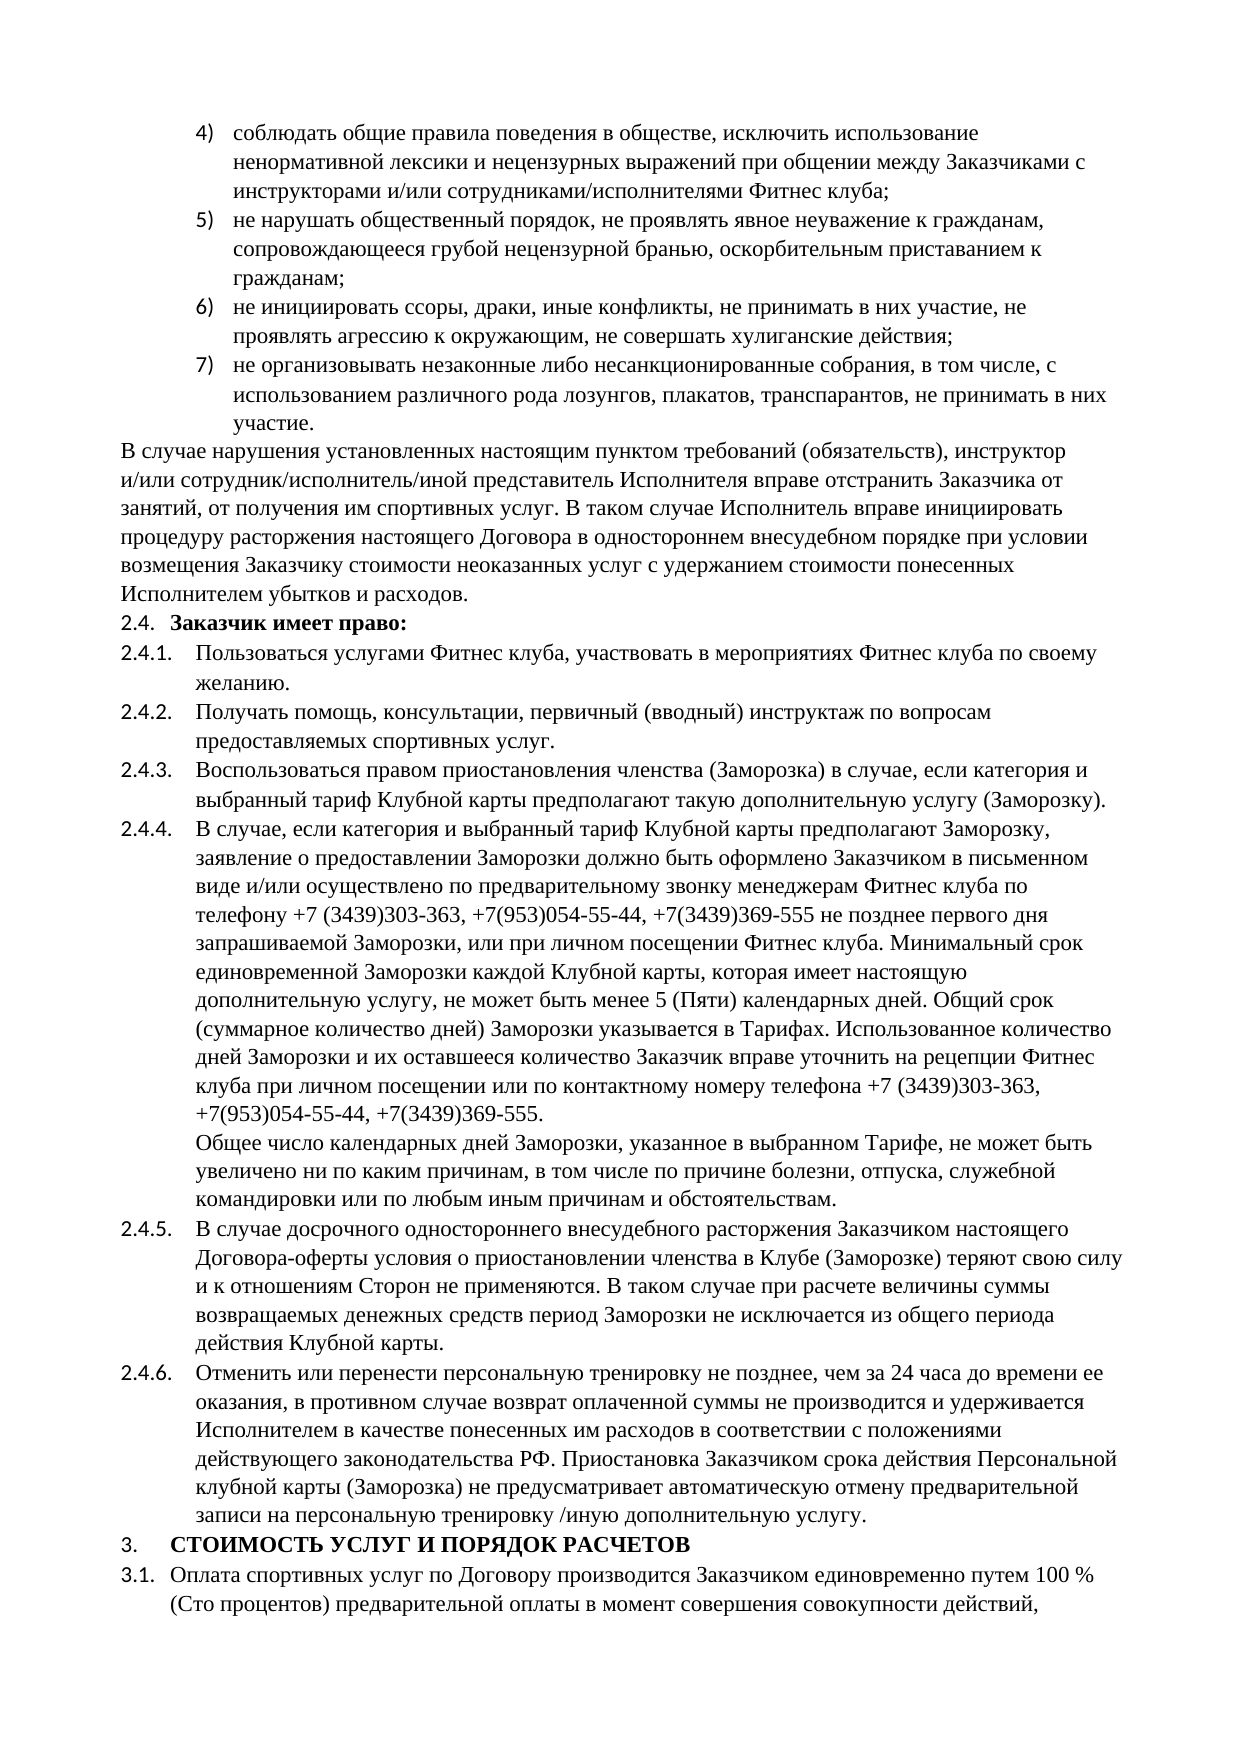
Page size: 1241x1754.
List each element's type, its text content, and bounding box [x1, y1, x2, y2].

list СТОИМОСТЬ УСЛУГ И ПОРЯДОК РАСЧЕТОВ [120, 1530, 1125, 1558]
list Заказчик имеет право: [120, 608, 1125, 636]
list соблюдать общие правила поведения в обществе, исключить использование ненормативной лексики и нецензурных выражений при общении между Заказчиками с инструкторами и/или сотрудниками/исполнителями Фитнес клуба; [195, 118, 1125, 203]
list Отменить или перенести персональную тренировку не позднее, чем за 24 часа до времени ее оказания, в противном случае возврат оплаченной суммы не производится и удерживается Исполнителем в качестве понесенных им расходов в соответствии с положениями действующего законодательства РФ. Приостановка Заказчиком срока действия Персональной клубной карты (Заморозка) не предусматривает автоматическую отмену предварительной записи на персональную тренировку /иную дополнительную услугу. [120, 1358, 1125, 1528]
list не инициировать ссоры, драки, иные конфликты, не принимать в них участие, не проявлять агрессию к окружающим, не совершать хулиганские действия; [195, 292, 1125, 348]
list Пользоваться услугами Фитнес клуба, участвовать в мероприятиях Фитнес клуба по своему желанию. [120, 638, 1125, 695]
text В случае нарушения установленных настоящим пунктом требований (обязательств), инструктор и/или сотрудник/исполнитель/иной представитель Исполнителя вправе отстранить Заказчика от занятий, от получения им спортивных услуг. В таком случае Исполнитель вправе инициировать процедуру расторжения настоящего Договора в одностороннем внесудебном порядке при условии возмещения Заказчику стоимости неоказанных услуг с удержанием стоимости понесенных Исполнителем убытков и расходов. [120, 438, 1125, 606]
list Получать помощь, консультации, первичный (вводный) инструктаж по вопросам предоставляемых спортивных услуг. [120, 697, 1125, 753]
list В случае досрочного одностороннего внесудебного расторжения Заказчиком настоящего Договора-оферты условия о приостановлении членства в Клубе (Заморозке) теряют свою силу и к отношениям Сторон не применяются. В таком случае при расчете величины суммы возвращаемых денежных средств период Заморозки не исключается из общего периода действия Клубной карты. [120, 1214, 1125, 1356]
list не организовывать незаконные либо несанкционированные собрания, в том числе, с использованием различного рода лозунгов, плакатов, транспарантов, не принимать в них участие. [195, 351, 1125, 436]
list В случае, если категория и выбранный тариф Клубной карты предполагают Заморозку, заявление о предоставлении Заморозки должно быть оформлено Заказчиком в письменном виде и/или осуществлено по предварительному звонку менеджерам Фитнес клуба по телефону +7 (3439)303-363, +7(953)054-55-44, +7(3439)369-555 не позднее первого дня запрашиваемой Заморозки, или при личном посещении Фитнес клуба. Минимальный срок единовременной Заморозки каждой Клубной карты, которая имеет настоящую дополнительную услугу, не может быть менее 5 (Пяти) календарных дней. Общий срок (суммарное количество дней) Заморозки указывается в Тарифах. Использованное количество дней Заморозки и их оставшееся количество Заказчик вправе уточнить на рецепции Фитнес клуба при личном посещении или по контактному номеру телефона +7 (3439)303-363, +7(953)054-55-44, +7(3439)369-555. Общее число календарных дней Заморозки, указанное в выбранном Тарифе, не может быть увеличено ни по каким причинам, в том числе по причине болезни, отпуска, служебной командировки или по любым иным причинам и обстоятельствам. [120, 814, 1125, 1212]
list не нарушать общественный порядок, не проявлять явное неуважение к гражданам, сопровождающееся грубой нецензурной бранью, оскорбительным приставанием к гражданам; [195, 205, 1125, 290]
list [120, 1560, 1125, 1617]
list Воспользоваться правом приостановления членства (Заморозка) в случае, если категория и выбранный тариф Клубной карты предполагают такую дополнительную услугу (Заморозку). [120, 756, 1125, 812]
